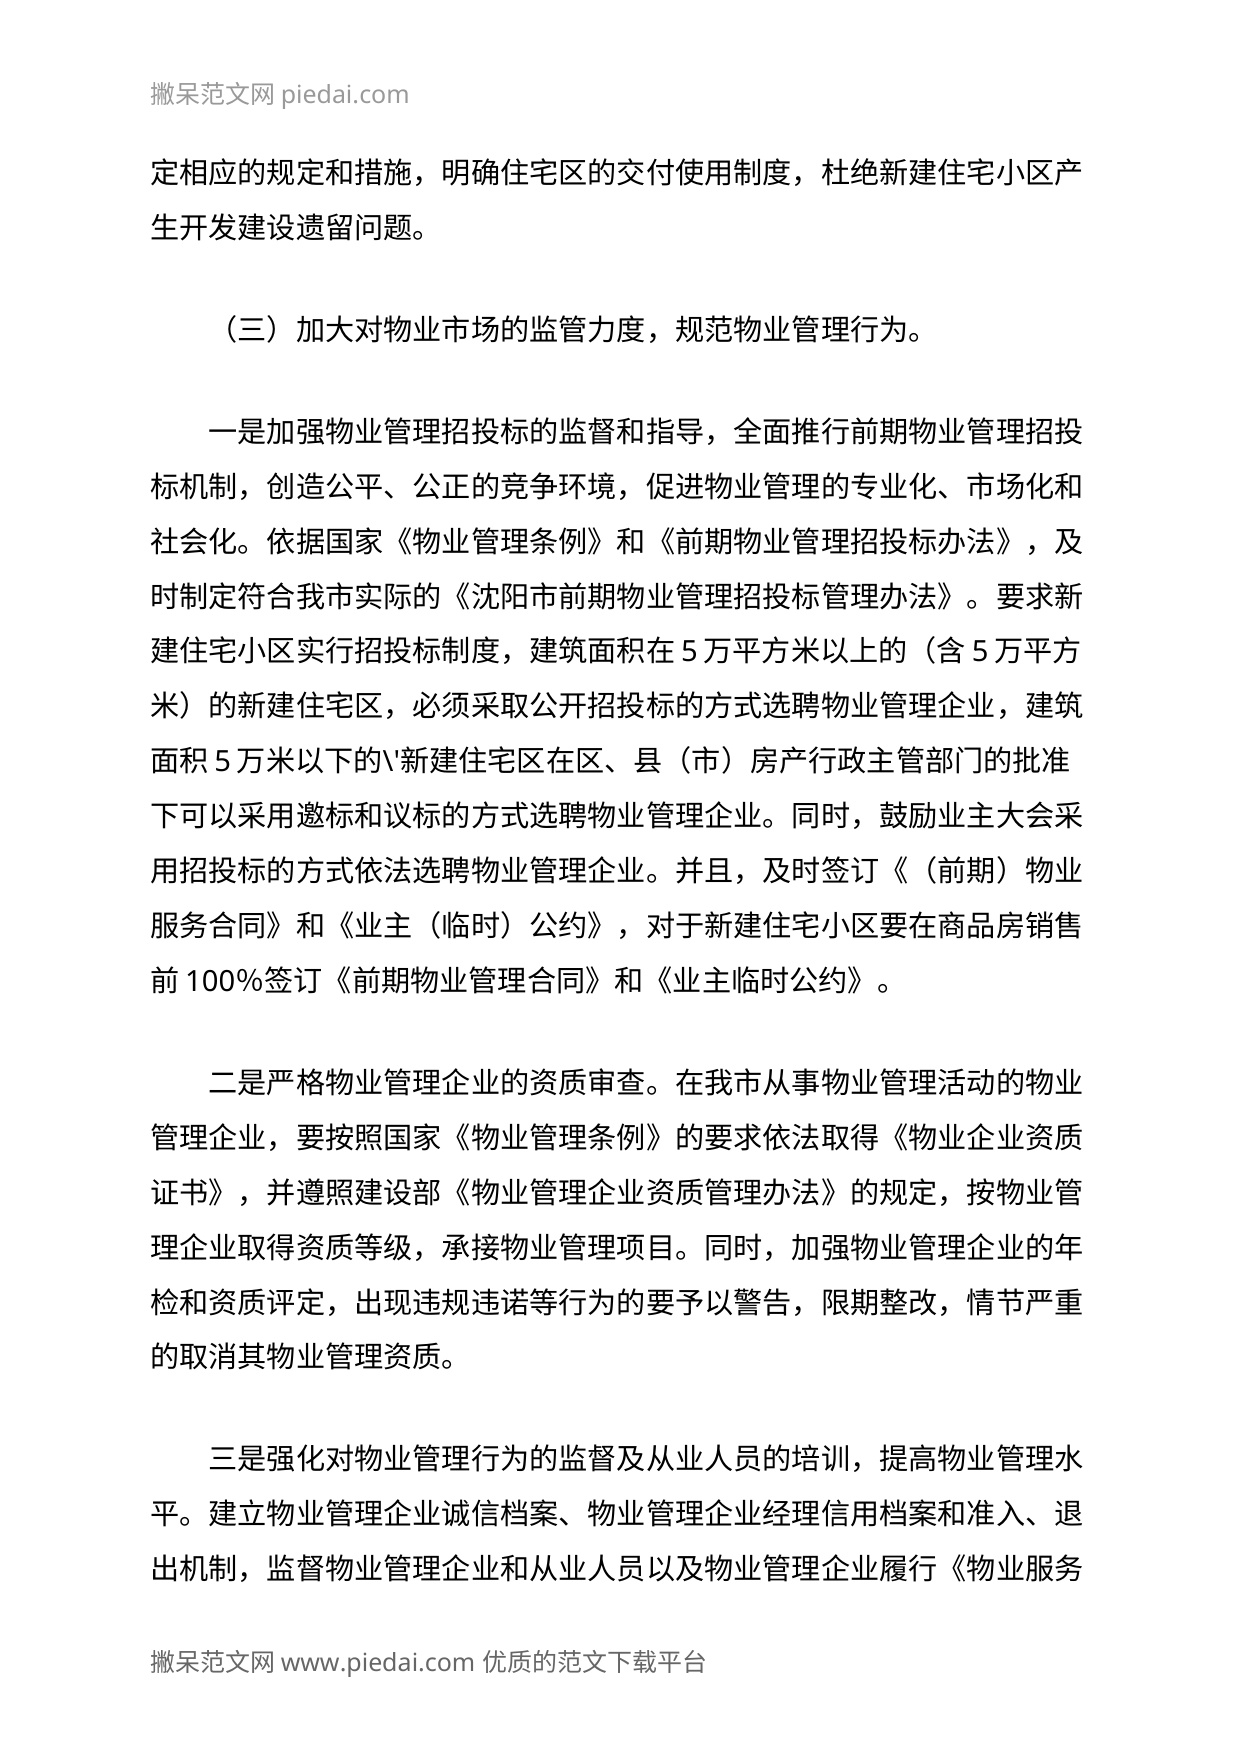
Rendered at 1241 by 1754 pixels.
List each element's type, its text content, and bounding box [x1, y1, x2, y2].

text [150, 150, 1090, 247]
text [150, 1436, 1090, 1588]
text 一是加强物业管理招投标的监督和指导，全面推行前期物业管理招投标机制，创造公平、公正的竞争环境，促进物业管理的专业化、市场化和社会化。依据国家《物业管理条例》和《前期物业管理招投标办法》，及时制定符合我市实际的《沈阳市前期物业管理招投标管理办法》。要求新建住宅小区实行招投标制度，建筑面积在5万平方米以上的（含5万平方米）的新建住宅区，必须采取公开招投标的方式选聘物业管理企业，建筑面积5万米以下的\'新建住宅区在区、县（市）房产行政主管部门的批准下可以采用邀标和议标的方式选聘物业管理企业。同时，鼓励业主大会采用招投标的方式依法选聘物业管理企业。并且，及时签订《（前期）物业服务合同》和《业主（临时）公约》，对于新建住宅小区要在商品房销售前100％签订《前期物业管理合同》和《业主临时公约》。 [150, 408, 1090, 1000]
text 二是严格物业管理企业的资质审查。在我市从事物业管理活动的物业管理企业，要按照国家《物业管理条例》的要求依法取得《物业企业资质证书》，并遵照建设部《物业管理企业资质管理办法》的规定，按物业管理企业取得资质等级，承接物业管理项目。同时，加强物业管理企业的年检和资质评定，出现违规违诺等行为的要予以警告，限期整改，情节严重的取消其物业管理资质。 [150, 1059, 1090, 1376]
text （三）加大对物业市场的监管力度，规范物业管理行为。 [150, 307, 1090, 349]
